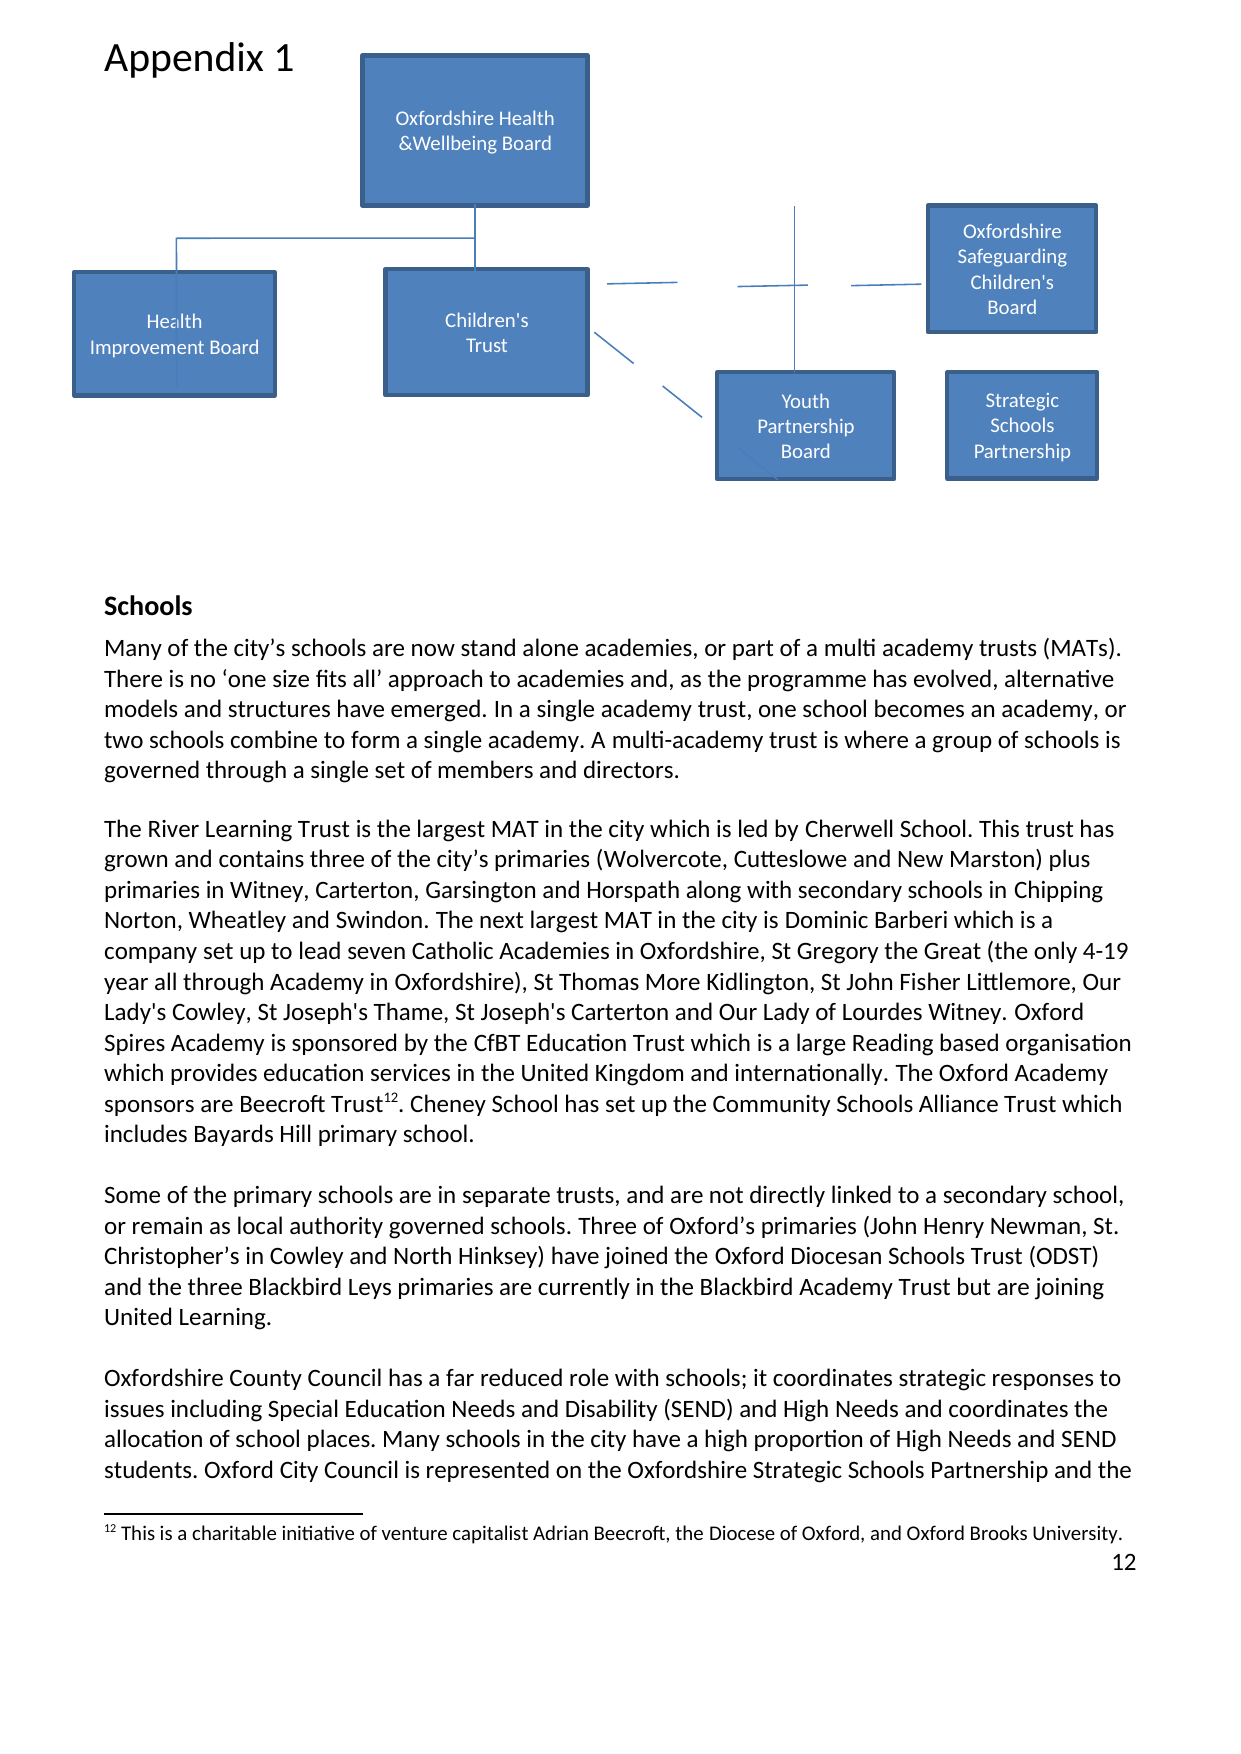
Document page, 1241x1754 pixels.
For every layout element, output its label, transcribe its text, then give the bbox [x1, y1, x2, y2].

text Some of the primary schools are in separate trusts, and are not directly linked to a secondary school, or remain as local authority governed schools. Three of Oxford’s primaries (John Henry Newman, St. Christopher’s in Cowley and North Hinksey) have joined the Oxford Diocesan Schools Trust (ODST) and the three Blackbird Leys primaries are currently in the Blackbird Academy Trust but are joining United Learning. [104, 1179, 1136, 1332]
text Many of the city’s schools are now stand alone academies, or part of a multi academy trusts (MATs). There is no ‘one size fits all’ approach to academies and, as the programme has evolved, alternative models and structures have emerged. In a single academy trust, one school becomes an academy, or two schools combine to form a single academy. A multi-academy trust is where a group of schools is governed through a single set of members and directors. [104, 632, 1136, 785]
subtitle Schools [104, 588, 1136, 622]
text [104, 1362, 1136, 1484]
text The River Learning Trust is the largest MAT in the city which is led by Cherwell School. This trust has grown and contains three of the city’s primaries (Wolvercote, Cutteslowe and New Marston) plus primaries in Witney, Carterton, Garsington and Horspath along with secondary schools in Chipping Norton, Wheatley and Swindon. The next largest MAT in the city is Dominic Barberi which is a company set up to lead seven Catholic Academies in Oxfordshire, St Gregory the Great (the only 4-19 year all through Academy in Oxfordshire), St Thomas More Kidlington, St John Fisher Littlemore, Our Lady's Cowley, St Joseph's Thame, St Joseph's Carterton and Our Lady of Lourdes Witney. Oxford Spires Academy is sponsored by the CfBT Education Trust which is a large Reading based organisation which provides education services in the United Kingdom and internationally. The Oxford Academy sponsors are Beecroft Trust. Cheney School has set up the Community Schools Alliance Trust which includes Bayards Hill primary school. [104, 813, 1136, 1149]
